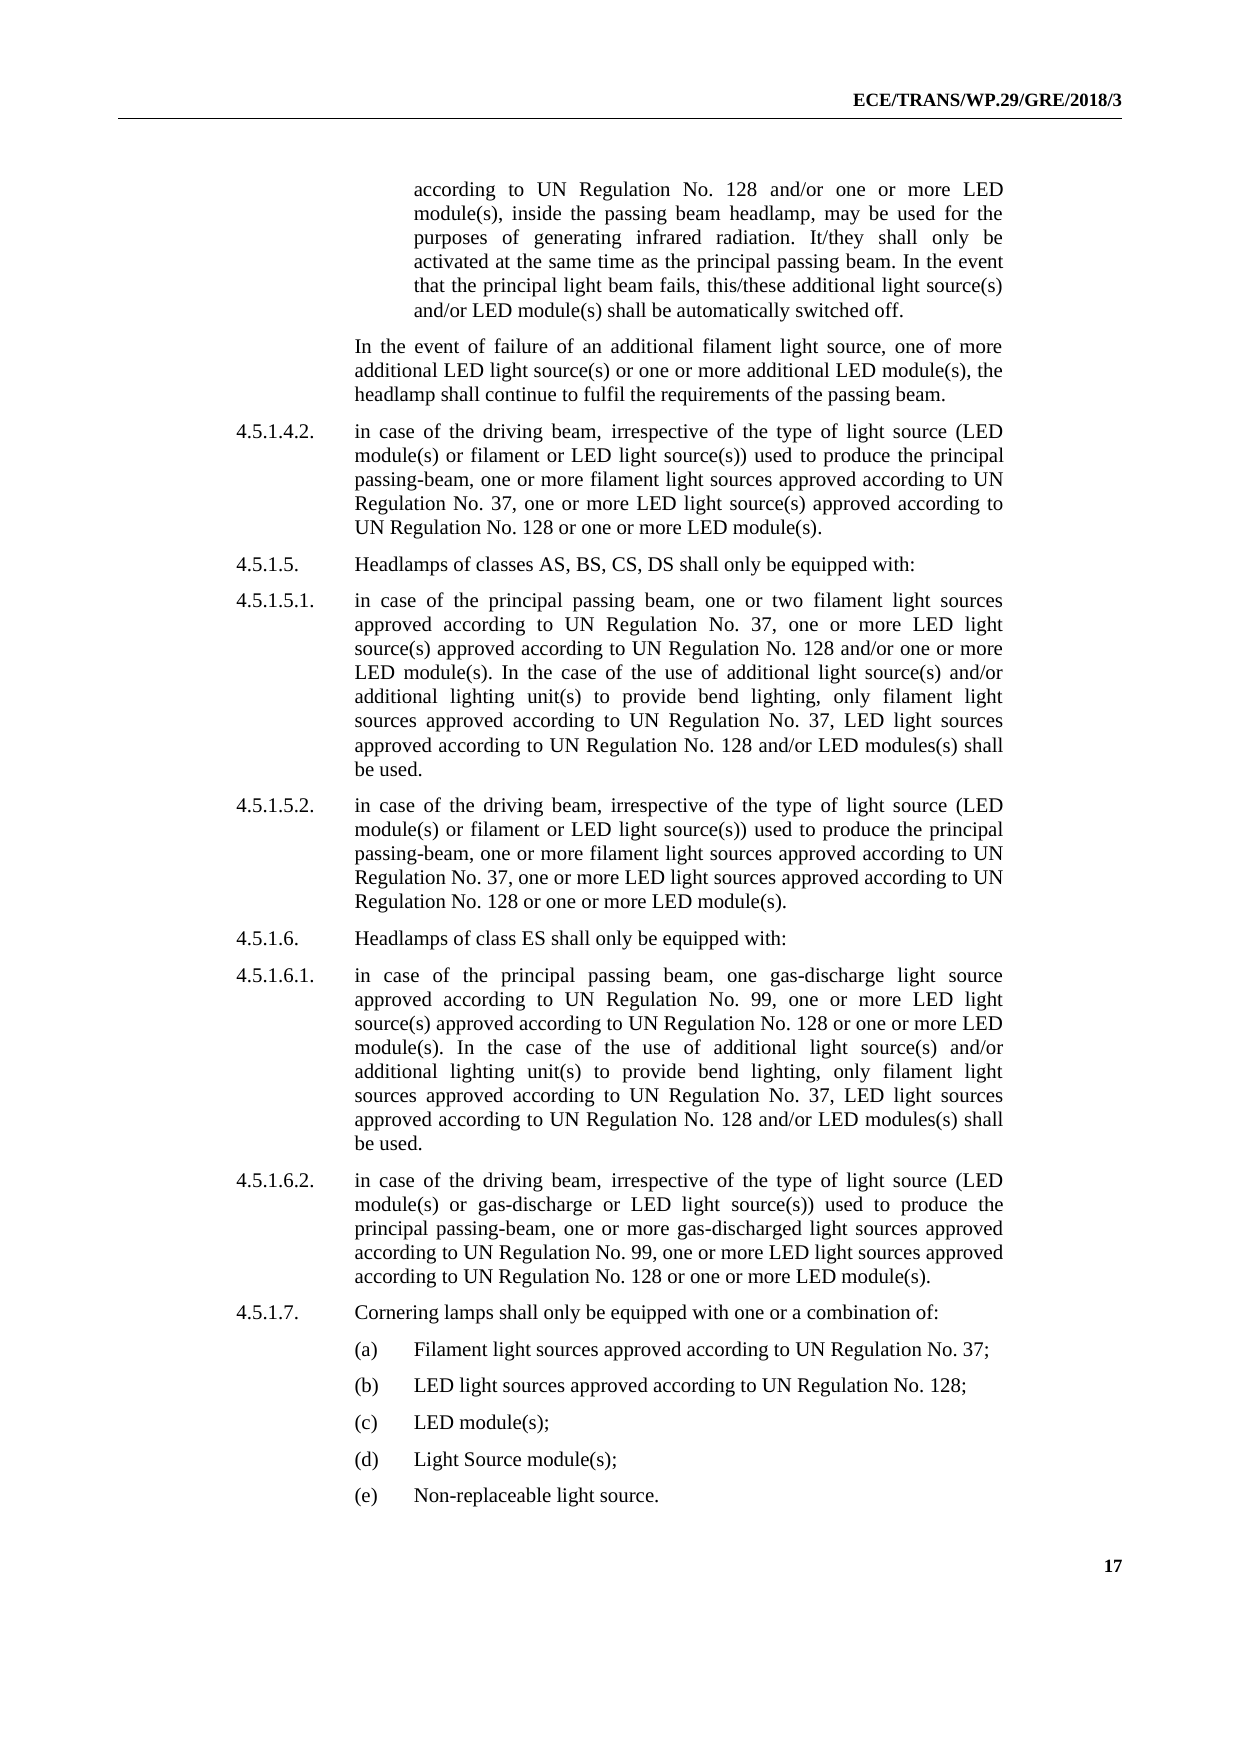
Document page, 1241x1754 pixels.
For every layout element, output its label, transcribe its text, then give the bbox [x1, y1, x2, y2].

text 4.5.1.6.1. in case of the principal passing beam, one gas-discharge light source approved according to UN Regulation No. 99, one or more LED light source(s) approved according to UN Regulation No. 128 or one or more LED module(s). In the case of the use of additional light source(s) and/or additional lighting unit(s) to provide bend lighting, only filament light sources approved according to UN Regulation No. 37, LED light sources approved according to UN Regulation No. 128 and/or LED modules(s) shall be used. [236, 962, 1004, 1155]
text 4.5.1.5.1. in case of the principal passing beam, one or two filament light sources approved according to UN Regulation No. 37, one or more LED light source(s) approved according to UN Regulation No. 128 and/or one or more LED module(s). In the case of the use of additional light source(s) and/or additional lighting unit(s) to provide bend lighting, only filament light sources approved according to UN Regulation No. 37, LED light sources approved according to UN Regulation No. 128 and/or LED modules(s) shall be used. [236, 588, 1004, 781]
text 4.5.1.6. Headlamps of class ES shall only be equipped with: [236, 926, 1004, 950]
text (c) LED module(s); [354, 1410, 1004, 1434]
text 4.5.1.6.2. in case of the driving beam, irrespective of the type of light source (LED module(s) or gas-discharge or LED light source(s)) used to produce the principal passing-beam, one or more gas-discharged light sources approved according to UN Regulation No. 99, one or more LED light sources approved according to UN Regulation No. 128 or one or more LED module(s). [236, 1167, 1004, 1288]
text In the event of failure of an additional filament light source, one of more additional LED light source(s) or one or more additional LED module(s), the headlamp shall continue to fulfil the requirements of the passing beam. [354, 334, 1004, 406]
text (b) LED light sources approved according to UN Regulation No. 128; [354, 1373, 1004, 1397]
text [354, 1337, 1004, 1361]
text 4.5.1.4.2. in case of the driving beam, irrespective of the type of light source (LED module(s) or filament or LED light source(s)) used to produce the principal passing-beam, one or more filament light sources approved according to UN Regulation No. 37, one or more LED light source(s) approved according to UN Regulation No. 128 or one or more LED module(s). [236, 419, 1004, 539]
text 4.5.1.5. Headlamps of classes AS, BS, CS, DS shall only be equipped with: [236, 552, 1004, 576]
text (e) Non-replaceable light source. [354, 1483, 1004, 1507]
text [354, 177, 1004, 322]
text (d) Light Source module(s); [354, 1447, 1004, 1471]
text 4.5.1.7. Cornering lamps shall only be equipped with one or a combination of: [236, 1300, 1004, 1324]
text 4.5.1.5.2. in case of the driving beam, irrespective of the type of light source (LED module(s) or filament or LED light source(s)) used to produce the principal passing-beam, one or more filament light sources approved according to UN Regulation No. 37, one or more LED light sources approved according to UN Regulation No. 128 or one or more LED module(s). [236, 793, 1004, 913]
